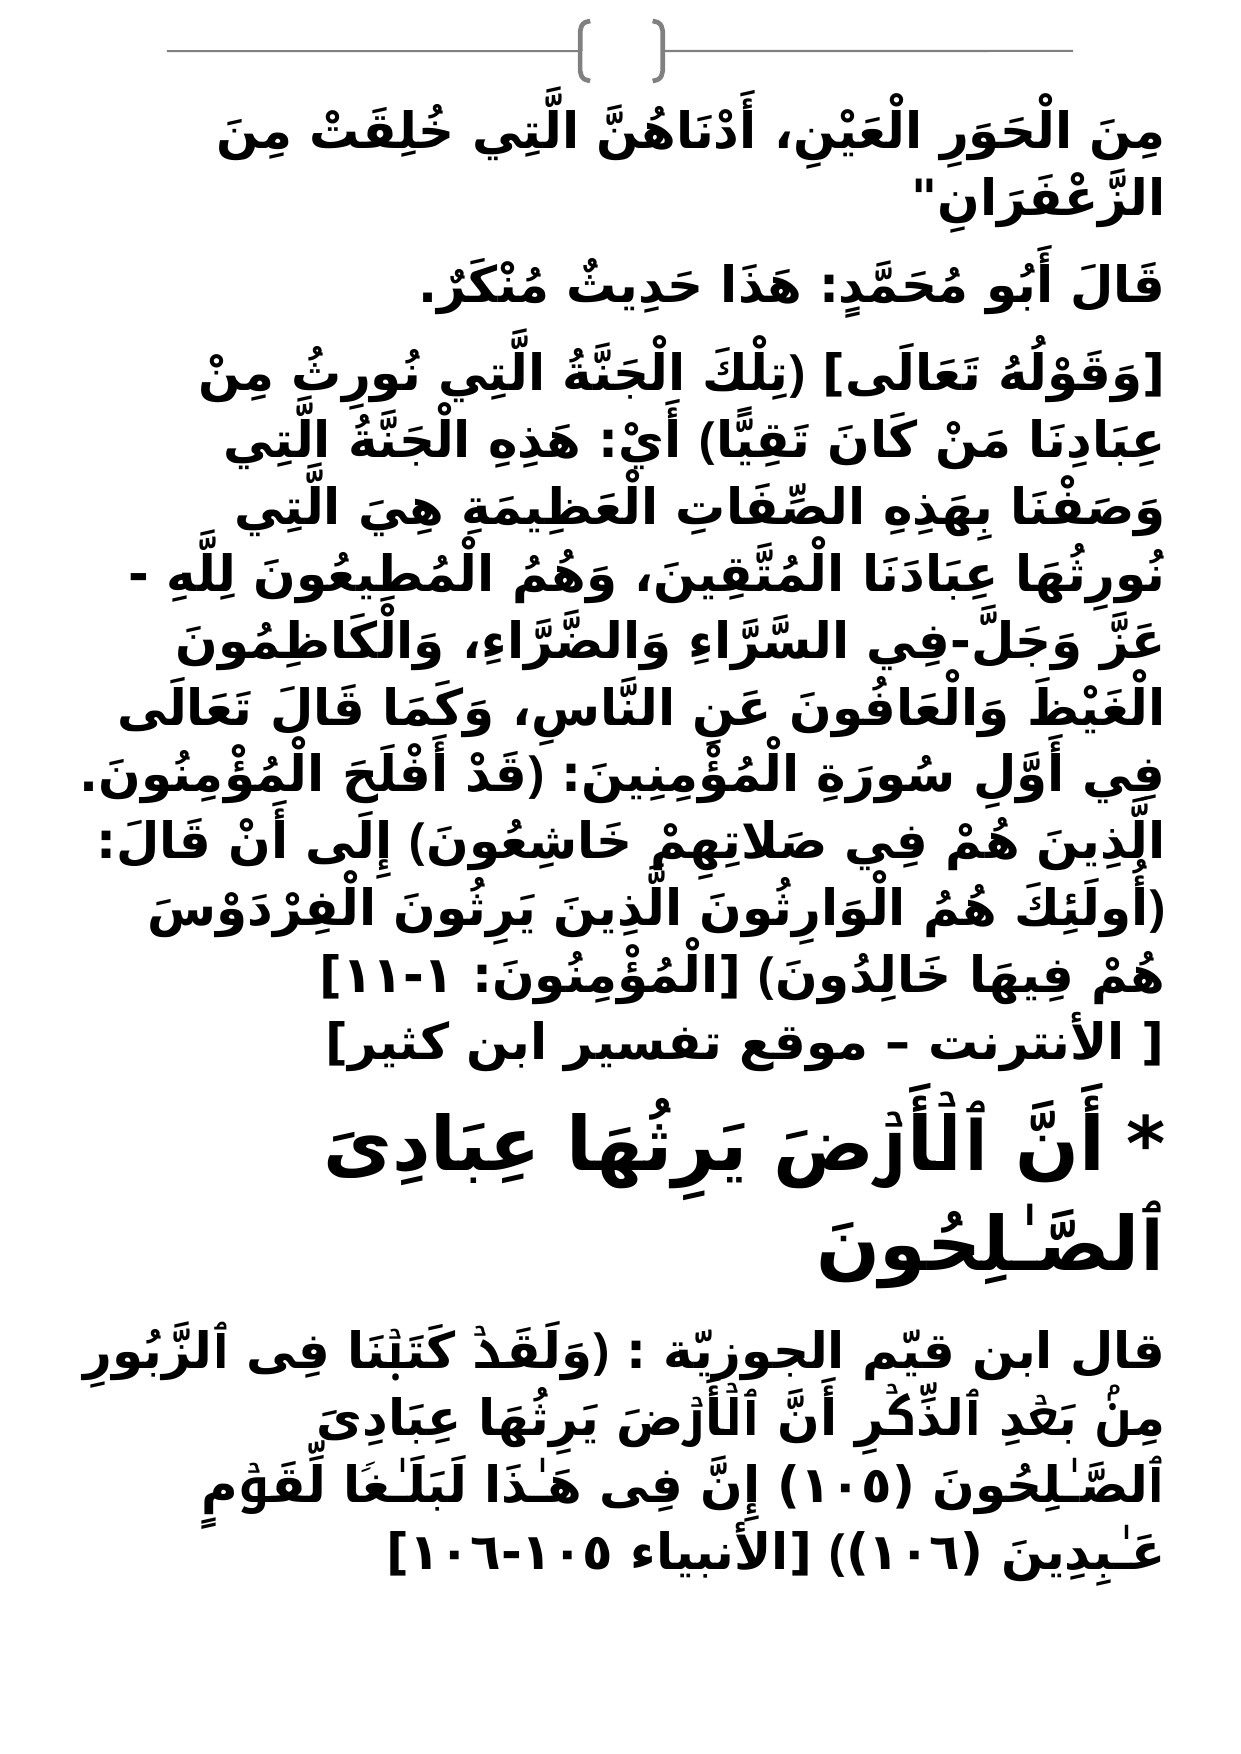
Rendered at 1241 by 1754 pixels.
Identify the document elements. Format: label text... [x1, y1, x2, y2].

text [وَقَوْلُهُ تَعَالَى] ﴿تِلْكَ الْجَنَّةُ الَّتِي نُورِثُ مِنْ عِبَادِنَا مَنْ كَانَ تَقِيًّا﴾ أَيْ: هَذِهِ الْجَنَّةُ الَّتِي وَصَفْنَا بِهَذِهِ الصِّفَاتِ الْعَظِيمَةِ هِيَ الَّتِي نُورِثُهَا عِبَادَنَا الْمُتَّقِينَ، وَهُمُ الْمُطِيعُونَ لِلَّهِ -عَزَّ وَجَلَّ-فِي السَّرَّاءِ وَالضَّرَّاءِ، وَالْكَاظِمُونَ الْغَيْظَ وَالْعَافُونَ عَنِ النَّاسِ، وَكَمَا قَالَ تَعَالَى فِي أَوَّلِ سُورَةِ الْمُؤْمِنِينَ: ﴿قَدْ أَفْلَحَ الْمُؤْمِنُونَ. الَّذِينَ هُمْ فِي صَلاتِهِمْ خَاشِعُونَ﴾ إِلَى أَنْ قَالَ: ﴿أُولَئِكَ هُمُ الْوَارِثُونَ الَّذِينَ يَرِثُونَ الْفِرْدَوْسَ هُمْ فِيهَا خَالِدُونَ﴾ [الْمُؤْمِنُونَ: ١-١١] [ الأنترنت – موقع تفسير ابن كثير] [75, 344, 1165, 1071]
text قال ابن قيّم الجوزيّة : ﴿وَلَقَدۡ كَتَبۡنَا فِی ٱلزَّبُورِ مِنۢ بَعۡدِ ٱلذِّكۡرِ أَنَّ ٱلۡأَرۡضَ یَرِثُهَا عِبَادِیَ ٱلصَّـٰلِحُونَ (١٠٥) إِنَّ فِی هَـٰذَا لَبَلَـٰغࣰا لِّقَوۡمٍ عَـٰبِدِینَ (١٠٦)﴾ [الأنبياء ١٠٥-١٠٦] [75, 1322, 1165, 1581]
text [75, 102, 1165, 227]
text قَالَ أَبُو مُحَمَّدٍ: هَذَا حَدِيثٌ مُنْكَرٌ. [75, 256, 1165, 315]
text * أَنَّ ٱلۡأَرۡضَ یَرِثُهَا عِبَادِیَ ٱلصَّـٰلِحُونَ [75, 1101, 1165, 1288]
